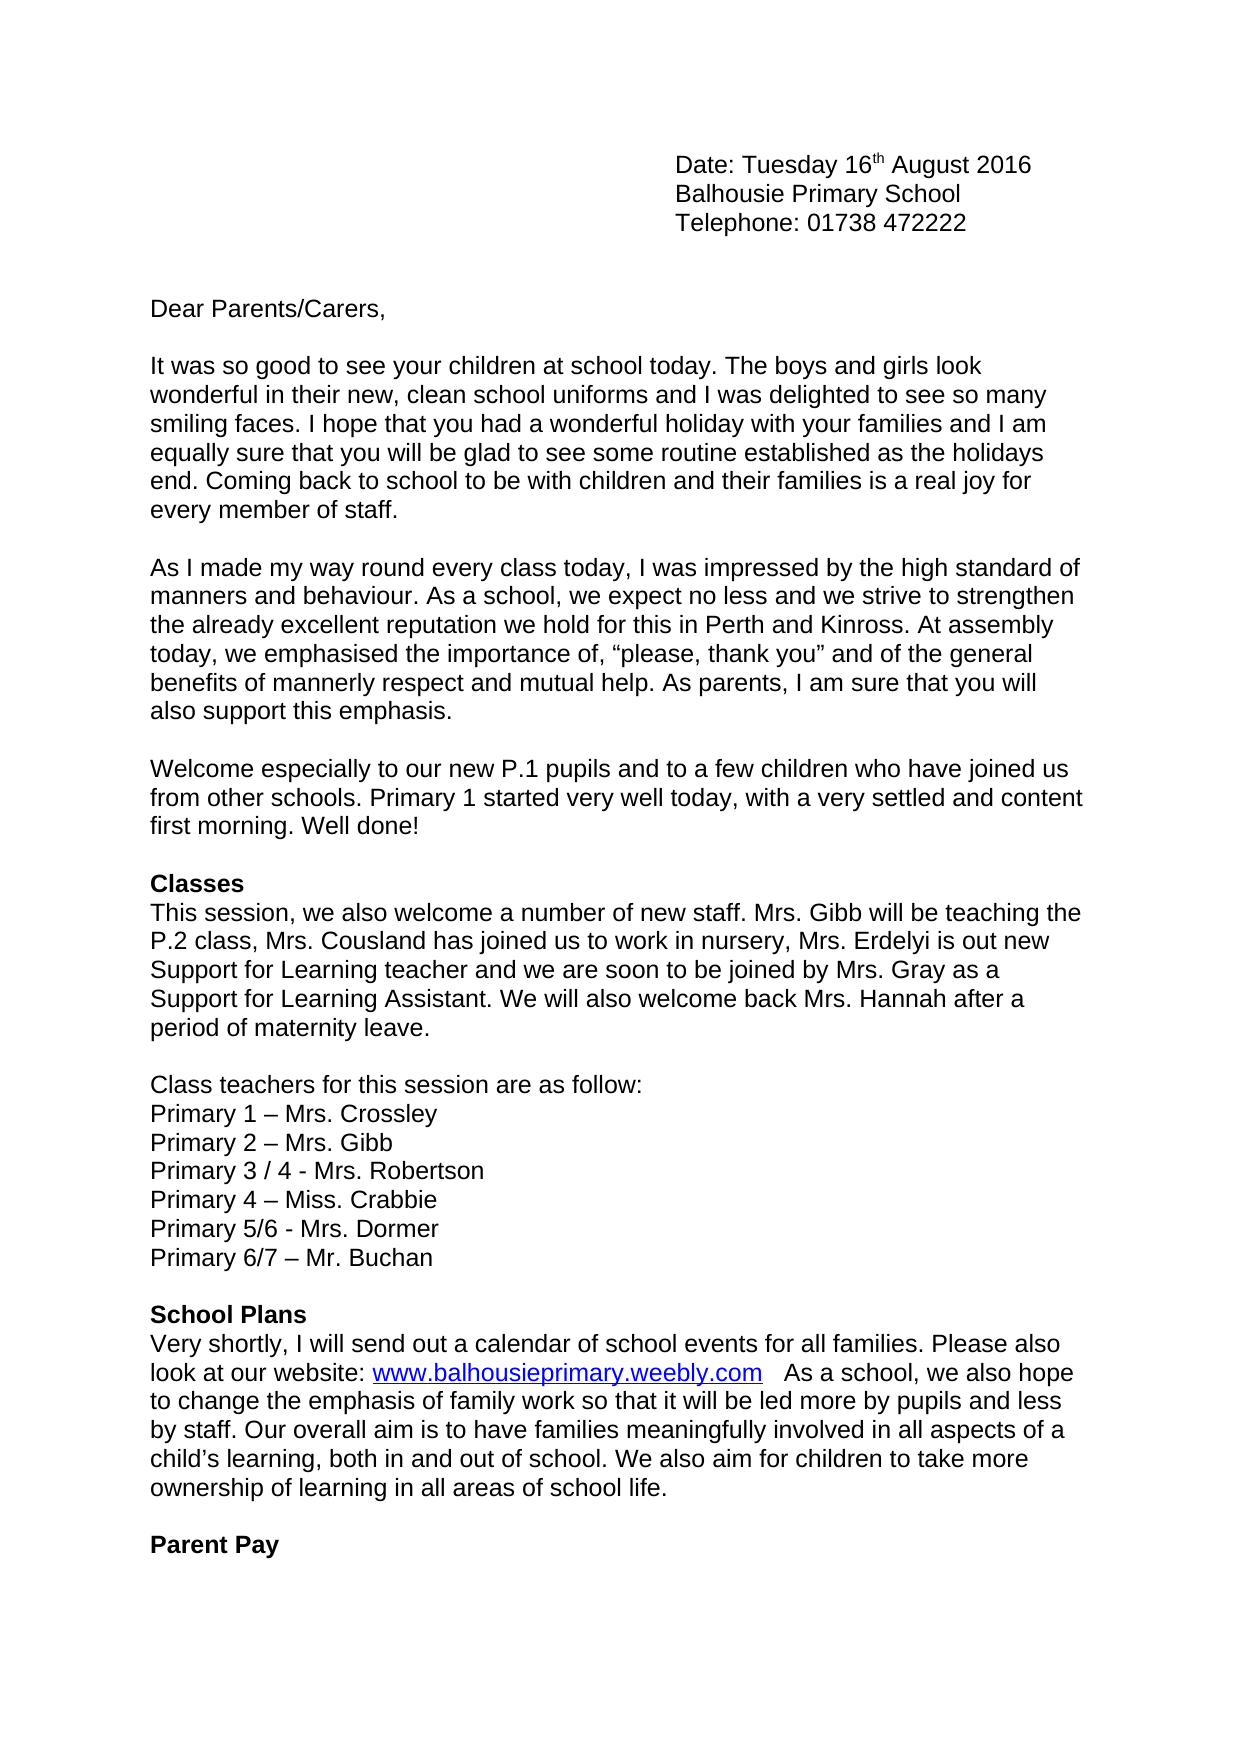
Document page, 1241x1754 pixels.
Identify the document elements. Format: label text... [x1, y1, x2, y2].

text Primary 3 / 4 - Mrs. Robertson [150, 1156, 1090, 1185]
text Balhousie Primary School [150, 179, 1090, 207]
text Telephone: 01738 472222 [150, 207, 1090, 236]
text Primary 5/6 - Mrs. Dormer [150, 1214, 1090, 1242]
text Date: Tuesday 16th August 2016 [150, 150, 1090, 179]
text School Plans [150, 1300, 1090, 1329]
text Welcome especially to our new P.1 pupils and to a few children who have joined us from other schools. Primary 1 started very well today, with a very settled and content first morning. Well done! [150, 754, 1090, 840]
text Primary 1 – Mrs. Crossley [150, 1099, 1090, 1127]
text Primary 2 – Mrs. Gibb [150, 1127, 1090, 1156]
text It was so good to see your children at school today. The boys and girls look wonderful in their new, clean school uniforms and I was delighted to see so many smiling faces. I hope that you had a wonderful holiday with your families and I am equally sure that you will be glad to see some routine established as the holidays end. Coming back to school to be with children and their families is a real joy for every member of staff. [150, 351, 1090, 524]
text Parent Pay [150, 1530, 1090, 1559]
text Primary 6/7 – Mr. Buchan [150, 1242, 1090, 1271]
text As I made my way round every class today, I was impressed by the high standard of manners and behaviour. As a school, we expect no less and we strive to strengthen the already excellent reputation we hold for this in Perth and Kinross. At assembly today, we emphasised the importance of, “please, thank you” and of the general benefits of mannerly respect and mutual help. As parents, I am sure that you will also support this emphasis. [150, 552, 1090, 725]
text Primary 4 – Miss. Crabbie [150, 1185, 1090, 1214]
text Class teachers for this session are as follow: [150, 1070, 1090, 1099]
text Very shortly, I will send out a calendar of school events for all families. Please also look at our website: www.balhousieprimary.weebly.com As a school, we also hope to change the emphasis of family work so that it will be led more by pupils and less by staff. Our overall aim is to have families meaningfully involved in all aspects of a child’s learning, both in and out of school. We also aim for children to take more ownership of learning in all areas of school life. [150, 1329, 1090, 1501]
text Classes [150, 869, 1090, 897]
text This session, we also welcome a number of new staff. Mrs. Gibb will be teaching the P.2 class, Mrs. Cousland has joined us to work in nursery, Mrs. Erdelyi is out new Support for Learning teacher and we are soon to be joined by Mrs. Gray as a Support for Learning Assistant. We will also welcome back Mrs. Hannah after a period of maternity leave. [150, 897, 1090, 1041]
text Dear Parents/Carers, [150, 294, 1090, 322]
